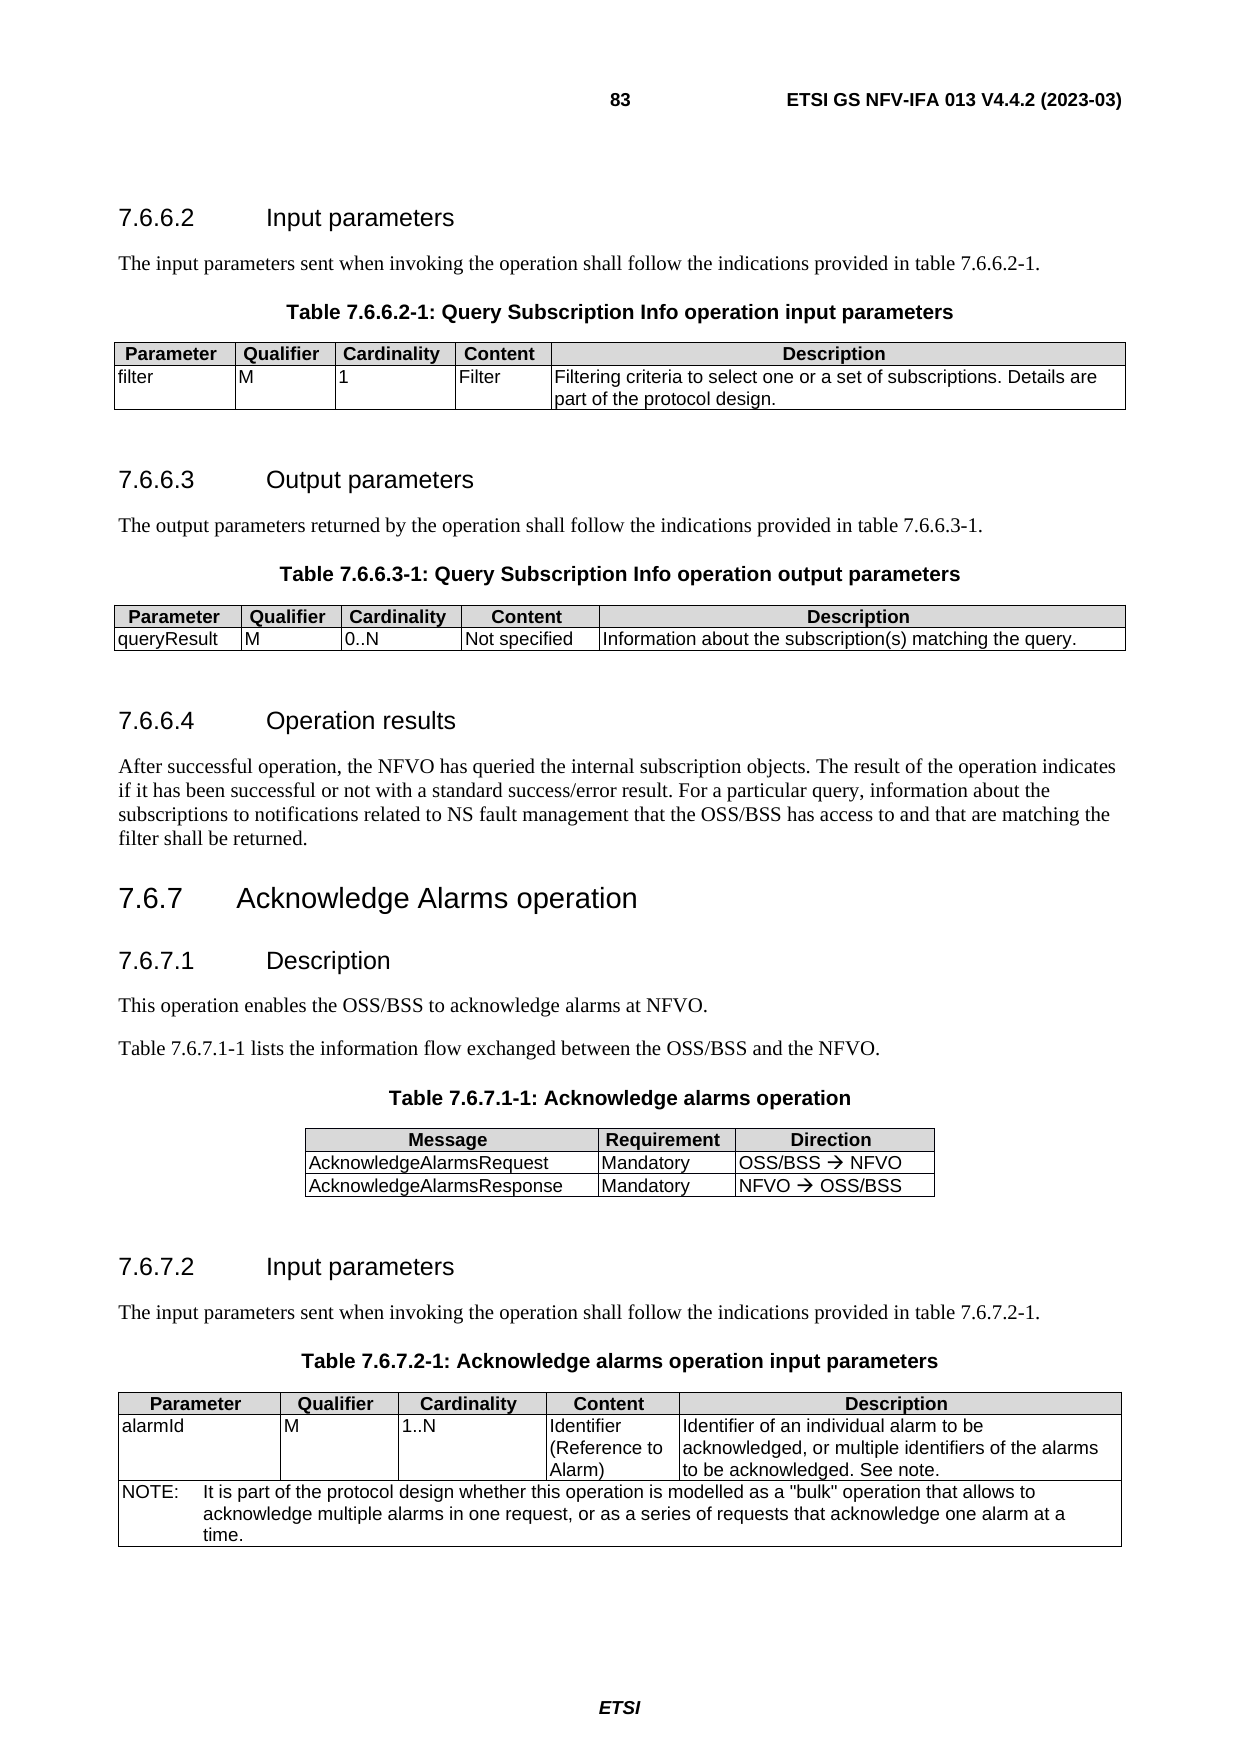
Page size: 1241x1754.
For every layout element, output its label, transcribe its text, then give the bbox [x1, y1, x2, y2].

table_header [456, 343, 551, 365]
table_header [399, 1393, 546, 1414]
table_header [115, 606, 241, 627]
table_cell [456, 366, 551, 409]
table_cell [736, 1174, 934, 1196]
text This operation enables the OSS/BSS to acknowledge alarms at NFVO. [118, 993, 1122, 1017]
text The input parameters sent when invoking the operation shall follow the indications provided in table 7.6.6.2-1. [118, 250, 1122, 274]
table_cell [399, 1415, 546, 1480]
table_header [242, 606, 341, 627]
subtitle 7.6.7.2 Input parameters [118, 1252, 1122, 1281]
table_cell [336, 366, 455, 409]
subtitle 7.6.6.4 Operation results [118, 706, 1122, 735]
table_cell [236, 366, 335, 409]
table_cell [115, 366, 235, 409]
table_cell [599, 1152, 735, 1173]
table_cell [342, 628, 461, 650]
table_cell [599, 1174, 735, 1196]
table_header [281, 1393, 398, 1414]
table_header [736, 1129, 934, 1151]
text The input parameters sent when invoking the operation shall follow the indications provided in table 7.6.7.2-1. [118, 1300, 1122, 1324]
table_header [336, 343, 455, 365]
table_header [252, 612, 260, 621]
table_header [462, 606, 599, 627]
text Table 7.6.7.2-1: Acknowledge alarms operation input parameters [118, 1349, 1122, 1373]
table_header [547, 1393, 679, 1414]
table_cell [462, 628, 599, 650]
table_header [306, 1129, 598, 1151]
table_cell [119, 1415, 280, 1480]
text Table 7.6.6.2-1: Query Subscription Info operation input parameters [118, 299, 1122, 323]
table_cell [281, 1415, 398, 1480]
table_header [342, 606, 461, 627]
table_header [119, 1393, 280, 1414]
subtitle 7.6.7 Acknowledge Alarms operation [118, 881, 1122, 915]
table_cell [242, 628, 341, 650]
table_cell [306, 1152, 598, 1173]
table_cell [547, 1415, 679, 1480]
subtitle 7.6.6.2 Input parameters [118, 203, 1122, 232]
text Table 7.6.7.1-1 lists the information flow exchanged between the OSS/BSS and the NFVO. [118, 1036, 1122, 1060]
subtitle 7.6.6.3 Output parameters [118, 465, 1122, 494]
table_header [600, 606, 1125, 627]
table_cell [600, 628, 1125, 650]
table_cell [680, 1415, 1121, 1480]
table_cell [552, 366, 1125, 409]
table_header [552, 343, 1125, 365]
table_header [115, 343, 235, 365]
text Table 7.6.7.1-1: Acknowledge alarms operation [118, 1085, 1122, 1109]
text Table 7.6.6.3-1: Query Subscription Info operation output parameters [118, 562, 1122, 586]
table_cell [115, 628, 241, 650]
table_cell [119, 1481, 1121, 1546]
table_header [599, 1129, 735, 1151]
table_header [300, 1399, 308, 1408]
subtitle 7.6.7.1 Description [118, 946, 1122, 975]
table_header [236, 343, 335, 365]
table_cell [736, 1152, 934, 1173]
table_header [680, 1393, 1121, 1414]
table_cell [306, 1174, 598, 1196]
text After successful operation, the NFVO has queried the internal subscription objects. The result of the operation indicates if it has been successful or not with a standard success/error result. For a particular query, information about the subscriptions to notifications related to NS fault management that the OSS/BSS has access to and that are matching the filter shall be returned. [118, 754, 1122, 850]
text The output parameters returned by the operation shall follow the indications provided in table 7.6.6.3-1. [118, 513, 1122, 537]
